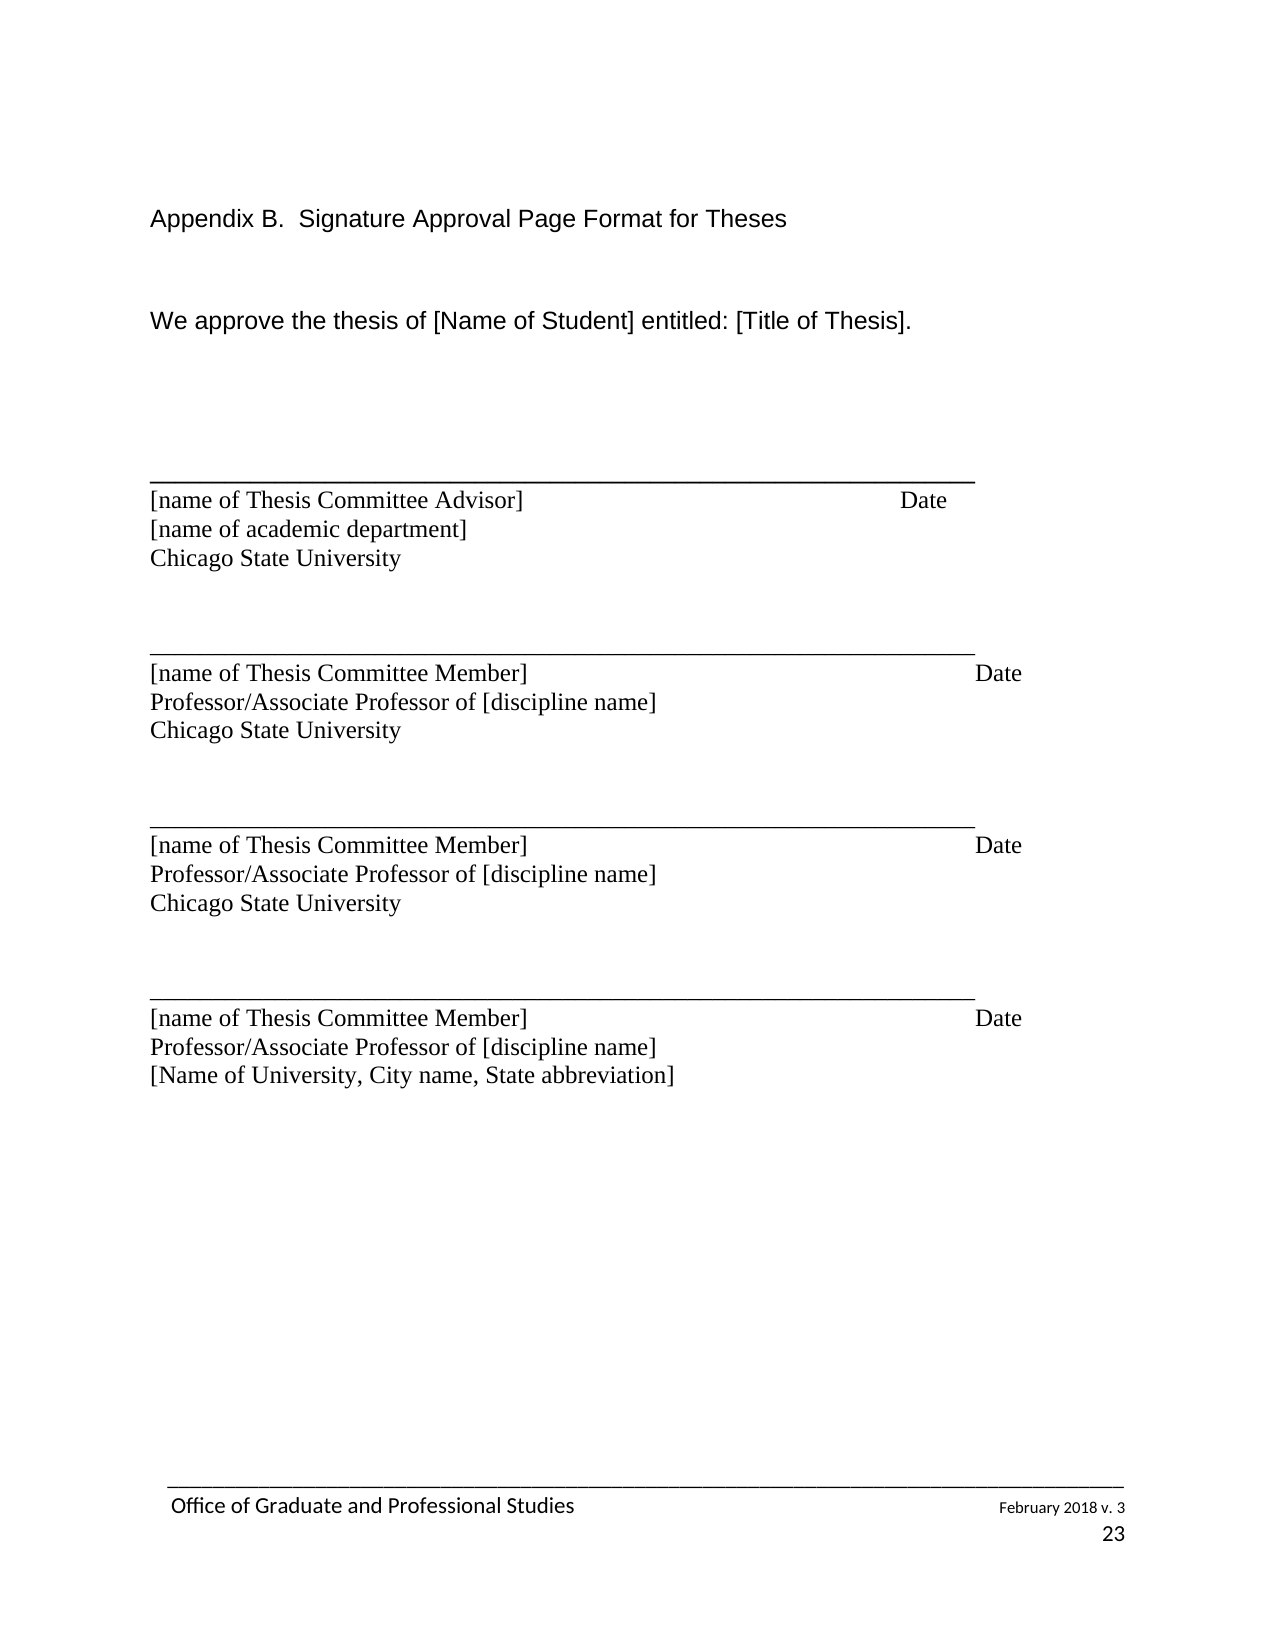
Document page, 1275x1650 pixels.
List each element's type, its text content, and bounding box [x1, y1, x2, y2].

text [name of Thesis Committee Member] Date [150, 658, 1125, 687]
text [name of Thesis Committee Advisor] Date [150, 485, 1125, 514]
text [Name of University, City name, State abbreviation] [150, 1060, 1125, 1089]
text __________________________________________________________________ [150, 974, 1125, 1003]
text We approve the thesis of [Name of Student] entitled: [Title of Thesis]. [150, 306, 1125, 335]
text Professor/Associate Professor of [discipline name] [150, 859, 1125, 888]
text Chicago State University [150, 888, 1125, 917]
text Professor/Associate Professor of [discipline name] [150, 687, 1125, 715]
text Appendix B. Signature Approval Page Format for Theses [150, 204, 1125, 233]
text [name of academic department] [150, 514, 1125, 543]
text [name of Thesis Committee Member] Date [150, 1003, 1125, 1032]
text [150, 457, 1125, 485]
text __________________________________________________________________ [150, 802, 1125, 830]
text Professor/Associate Professor of [discipline name] [150, 1032, 1125, 1060]
text Chicago State University [150, 543, 1125, 572]
text [name of Thesis Committee Member] Date [150, 830, 1125, 859]
text Chicago State University [150, 715, 1125, 744]
text __________________________________________________________________ [150, 629, 1125, 658]
